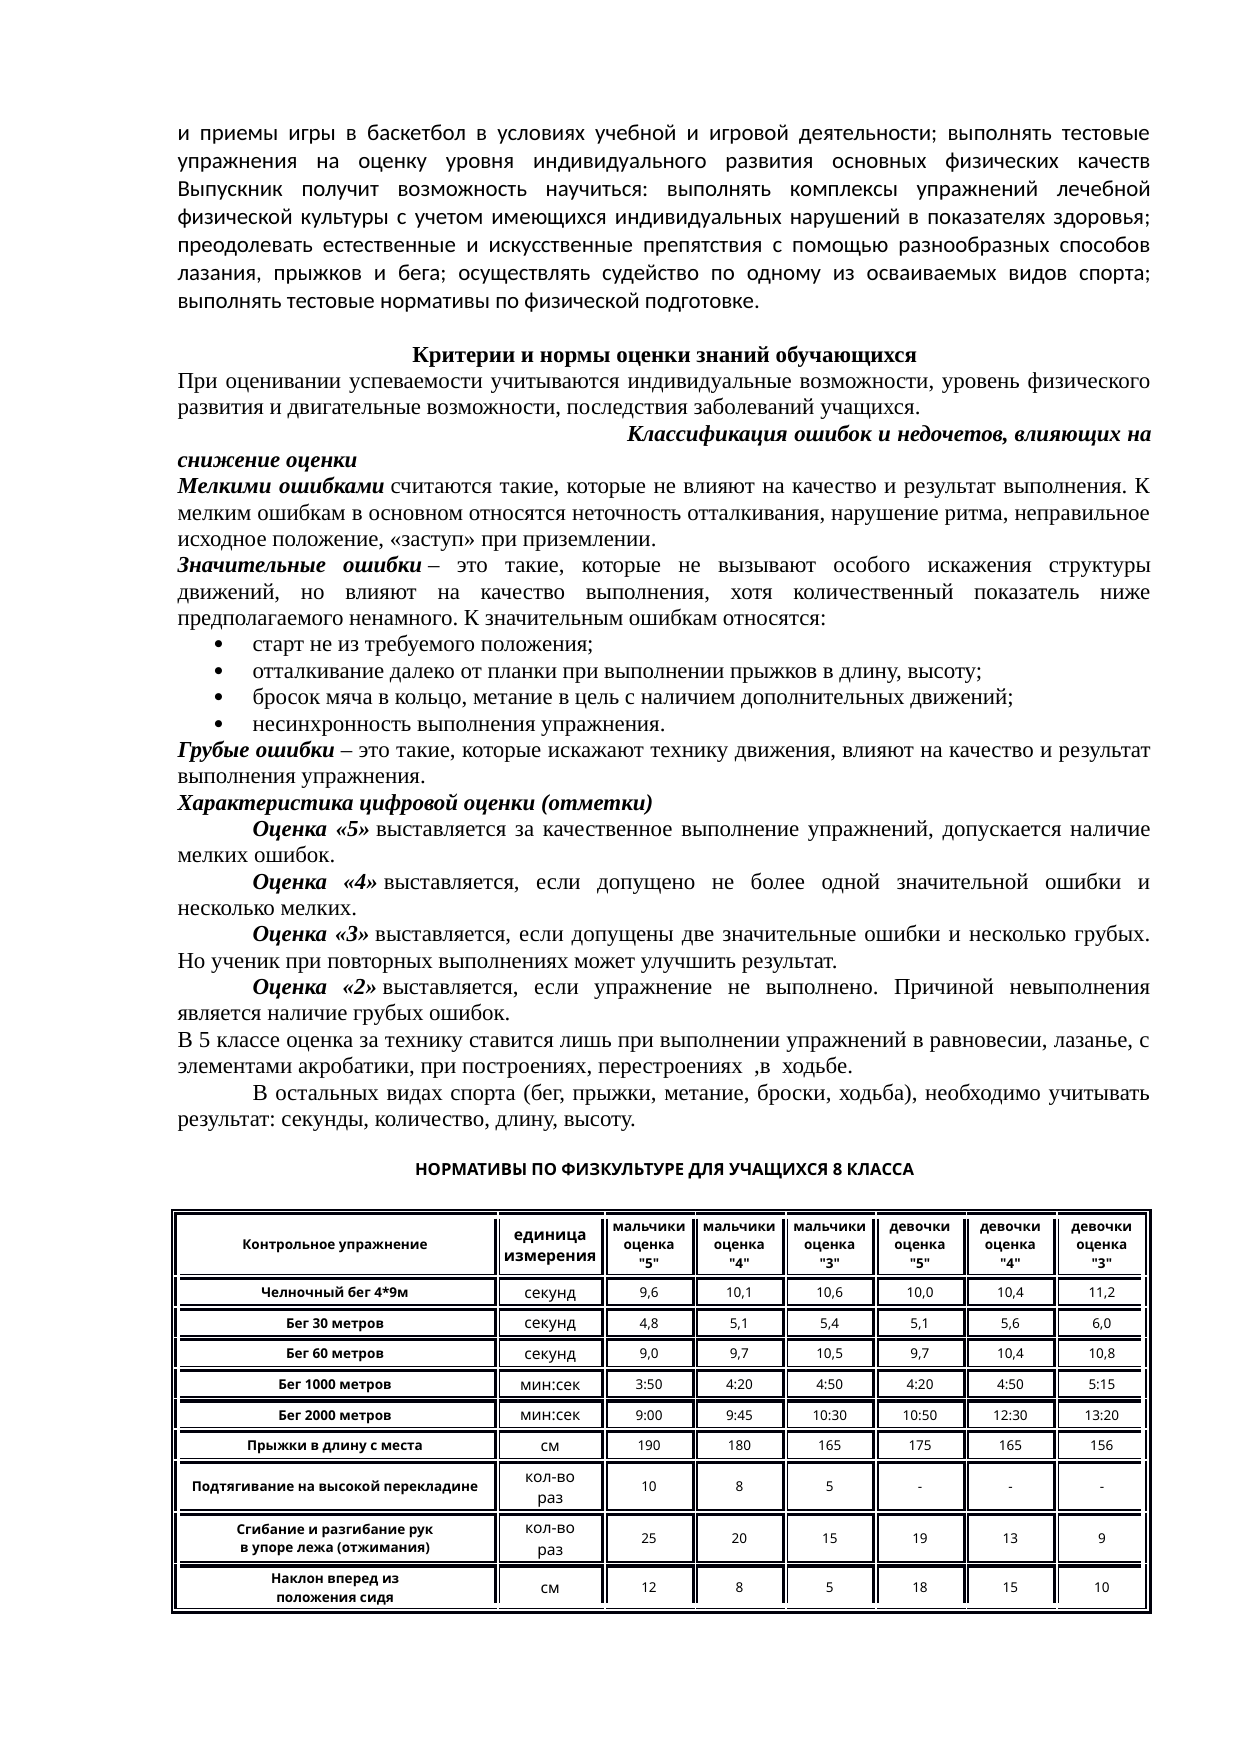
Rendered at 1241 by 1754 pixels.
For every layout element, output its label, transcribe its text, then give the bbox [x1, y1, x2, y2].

table_cell 3:50 [608, 1372, 692, 1396]
table_cell секунд [500, 1341, 601, 1366]
text При оценивании успеваемости учитываются индивидуальные возможности, уровень физического развития и двигательные возможности, последствия заболеваний учащихся. [177, 367, 1152, 420]
table_cell 15 [966, 1561, 1056, 1607]
table_cell см [500, 1433, 601, 1457]
text Оценка «2» выставляется, если упражнение не выполнено. Причиной невыполнения является наличие грубых ошибок. [177, 973, 1152, 1026]
list несинхронность выполнения упражнения. [215, 709, 1152, 736]
table_header Контрольное упражнение [177, 1215, 497, 1274]
table_cell - [969, 1464, 1053, 1509]
table_cell 5:15 [1056, 1366, 1148, 1396]
text Оценка «4» выставляется, если допущено не более одной значительной ошибки и несколько мелких. [177, 868, 1152, 920]
table_cell 9:00 [608, 1403, 692, 1427]
table_cell кол-во раз [500, 1464, 601, 1509]
text НОРМАТИВЫ ПО ФИЗКУЛЬТУРЕ ДЛЯ УЧАЩИХСЯ 8 КЛАССА [177, 1158, 1152, 1180]
table_cell 25 [608, 1516, 692, 1561]
table_cell 4:50 [969, 1372, 1053, 1396]
table_header девочки оценка "5" [875, 1211, 966, 1274]
table_cell 5,1 [698, 1311, 782, 1335]
table_cell 15 [788, 1516, 872, 1561]
table_cell 10,5 [788, 1341, 872, 1366]
table_cell 180 [698, 1433, 782, 1457]
text В остальных видах спорта (бег, прыжки, метание, броски, ходьба), необходимо учитывать результат: секунды, количество, длину, высоту. [177, 1078, 1152, 1131]
table_cell 19 [879, 1516, 963, 1561]
text Оценка «3» выставляется, если допущены две значительные ошибки и несколько грубых. Но ученик при повторных выполнениях может улучшить результат. [177, 920, 1152, 973]
table_cell секунд [500, 1280, 601, 1304]
table_cell - [879, 1464, 963, 1509]
table_cell Бег 1000 метров [174, 1366, 497, 1396]
table_cell 10 [1056, 1561, 1148, 1607]
table_cell секунд [500, 1311, 601, 1335]
table_cell 12 [604, 1561, 695, 1607]
table_cell Подтягивание на высокой перекладине [174, 1458, 497, 1509]
table_cell 8 [695, 1561, 785, 1607]
text Оценка «5» выставляется за качественное выполнение упражнений, допускается наличие мелких ошибок. [177, 815, 1152, 868]
table_cell 9,7 [879, 1341, 963, 1366]
table_cell 175 [879, 1433, 963, 1457]
text Критерии и нормы оценки знаний обучающихся [177, 341, 1152, 367]
text Классификация ошибок и недочетов, влияющих на снижение оценки [177, 420, 1152, 472]
table_cell 10:30 [788, 1403, 872, 1427]
table_cell 165 [788, 1433, 872, 1457]
table_cell Челночный бег 4*9м [174, 1274, 497, 1304]
table_cell 9 [1056, 1509, 1148, 1561]
table_cell 5 [788, 1464, 872, 1509]
table_cell 5,1 [879, 1311, 963, 1335]
table_cell 9,7 [698, 1341, 782, 1366]
table_cell Прыжки в длину с места [174, 1427, 497, 1457]
table_cell 4:50 [788, 1372, 872, 1396]
table_cell см [497, 1561, 604, 1607]
table_header мальчики оценка "3" [785, 1211, 875, 1274]
table_cell 12:30 [969, 1403, 1053, 1427]
table_cell 9,0 [608, 1341, 692, 1366]
table_cell 10,1 [698, 1280, 782, 1304]
text Значительные ошибки – это такие, которые не вызывают особого искажения структуры движений, но влияют на качество выполнения, хотя количественный показатель ниже предполагаемого ненамного. К значительным ошибкам относятся: [177, 551, 1152, 631]
table_cell 10,8 [1056, 1335, 1148, 1366]
table_header единица измерения [497, 1211, 604, 1274]
table_cell 10 [608, 1464, 692, 1509]
text Грубые ошибки – это такие, которые искажают технику движения, влияют на качество и результат выполнения упражнения. [177, 736, 1152, 789]
table_cell 10,4 [969, 1341, 1053, 1366]
text В 5 классе оценка за технику ставится лишь при выполнении упражнений в равновесии, лазанье, с элементами акробатики, при построениях, перестроениях ,в ходьбе. [177, 1026, 1152, 1078]
table_cell 5 [785, 1561, 875, 1607]
table_cell кол-во раз [500, 1516, 601, 1561]
table_header девочки оценка "3" [1056, 1211, 1148, 1274]
table_cell 6,0 [1056, 1304, 1148, 1335]
table_cell 10:50 [879, 1403, 963, 1427]
table_cell Сгибание и разгибание рук в упоре лежа (отжимания) [174, 1509, 497, 1561]
table_cell 5,4 [788, 1311, 872, 1335]
table_cell 20 [698, 1516, 782, 1561]
table_header девочки оценка "4" [966, 1211, 1056, 1274]
table_cell 190 [608, 1433, 692, 1457]
table_cell 13:20 [1056, 1396, 1148, 1427]
table_cell мин:сек [500, 1372, 601, 1396]
table_cell Бег 2000 метров [174, 1396, 497, 1427]
table_cell 8 [698, 1464, 782, 1509]
table_cell Бег 30 метров [174, 1304, 497, 1335]
text Мелкими ошибками считаются такие, которые не влияют на качество и результат выполнения. К мелким ошибкам в основном относятся неточность отталкивания, нарушение ритма, неправильное исходное положение, «заступ» при приземлении. [177, 472, 1152, 551]
table_cell 5,6 [969, 1311, 1053, 1335]
table_cell 4:20 [698, 1372, 782, 1396]
list бросок мяча в кольцо, метание в цель с наличием дополнительных движений; [215, 683, 1152, 709]
table_cell 9,6 [608, 1280, 692, 1304]
table_cell 156 [1056, 1427, 1148, 1457]
table_cell 10,4 [969, 1280, 1053, 1304]
list отталкивание далеко от планки при выполнении прыжков в длину, высоту; [215, 657, 1152, 683]
table_header мальчики оценка "4" [695, 1211, 785, 1274]
table_cell Наклон вперед из положения сидя [174, 1561, 497, 1607]
table_cell 10,0 [879, 1280, 963, 1304]
table_cell 11,2 [1056, 1274, 1148, 1304]
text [177, 118, 1152, 314]
table_cell 4:20 [879, 1372, 963, 1396]
table_cell Бег 60 метров [174, 1335, 497, 1366]
table_cell 18 [875, 1561, 966, 1607]
table_cell 165 [969, 1433, 1053, 1457]
table_cell - [1056, 1458, 1148, 1509]
table_cell 9:45 [698, 1403, 782, 1427]
table_cell мин:сек [500, 1403, 601, 1427]
table_cell 4,8 [608, 1311, 692, 1335]
text Характеристика цифровой оценки (отметки) [177, 789, 1152, 815]
table_cell 13 [969, 1516, 1053, 1561]
table_header мальчики оценка "5" [604, 1211, 695, 1274]
list старт не из требуемого положения; [215, 631, 1152, 657]
table_cell 10,6 [788, 1280, 872, 1304]
